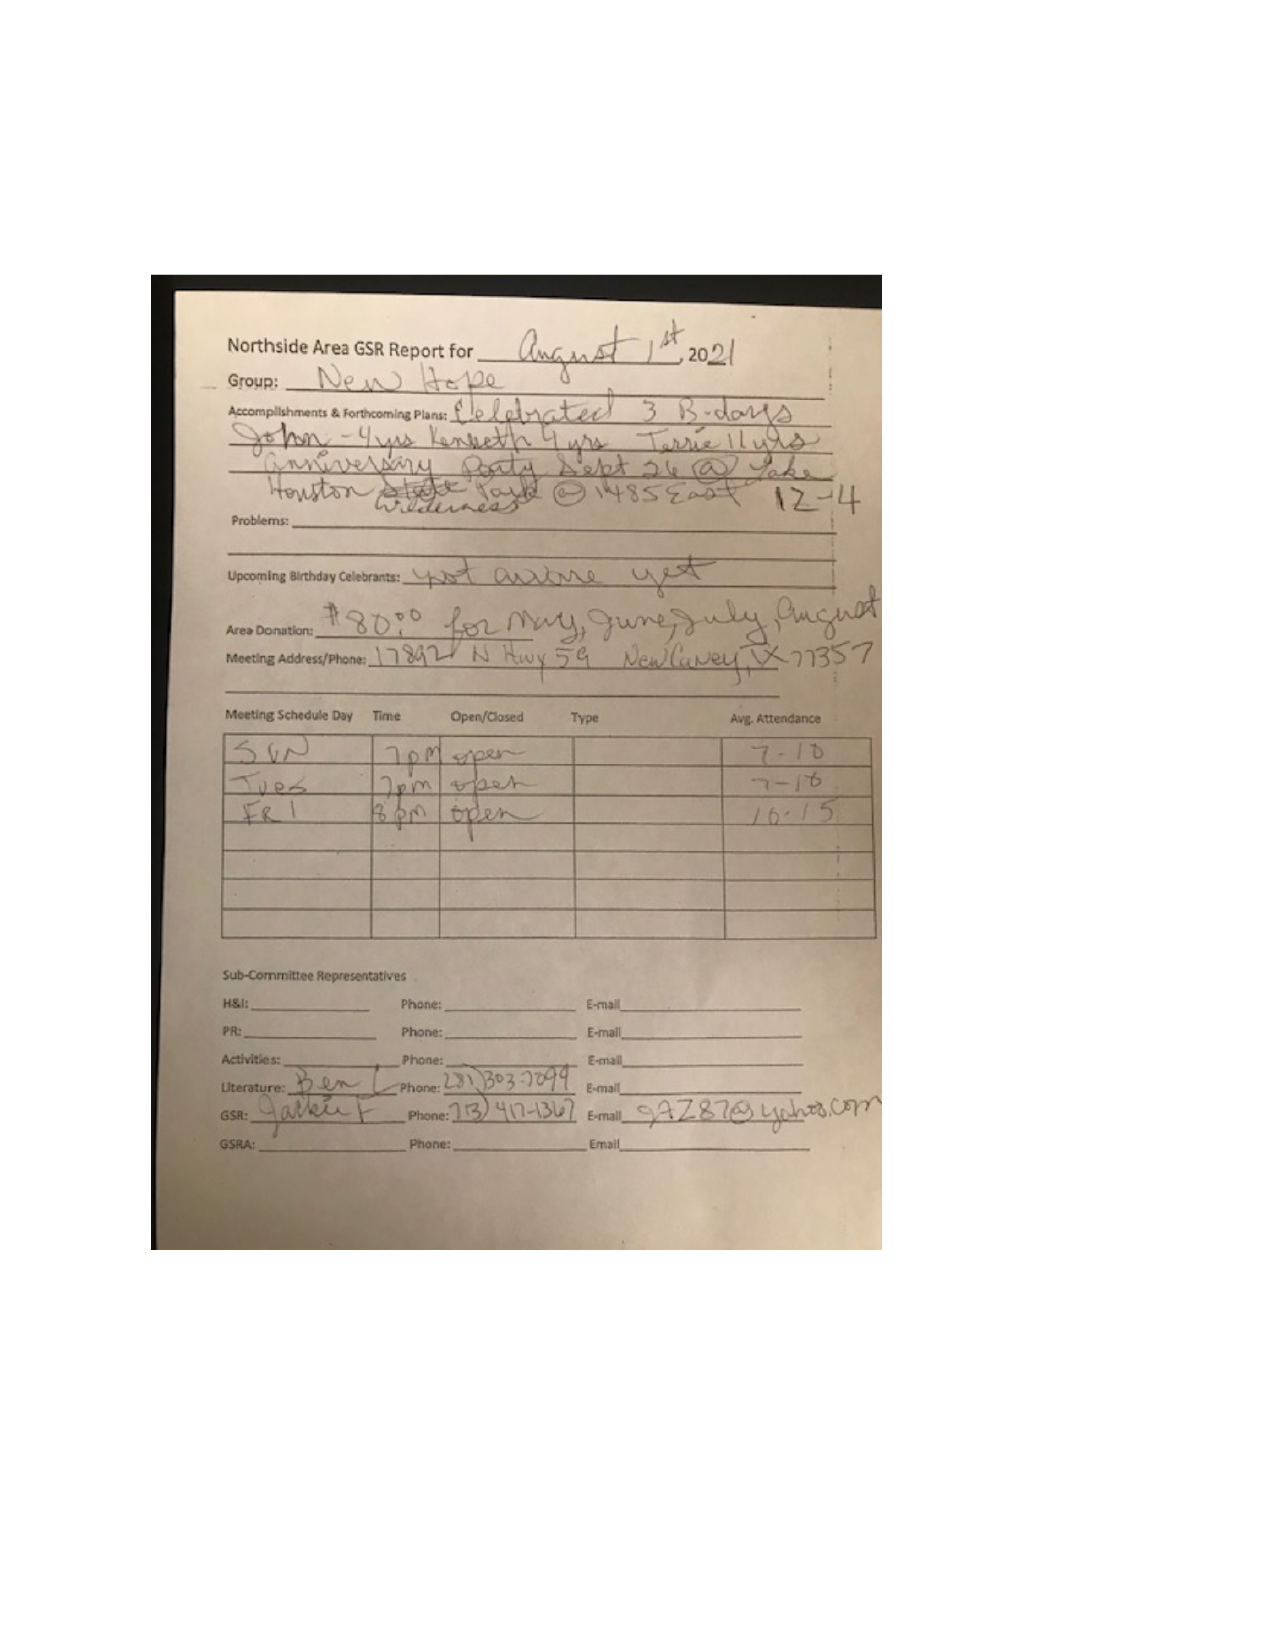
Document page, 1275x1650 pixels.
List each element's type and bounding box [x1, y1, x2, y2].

picture [151, 276, 882, 1249]
